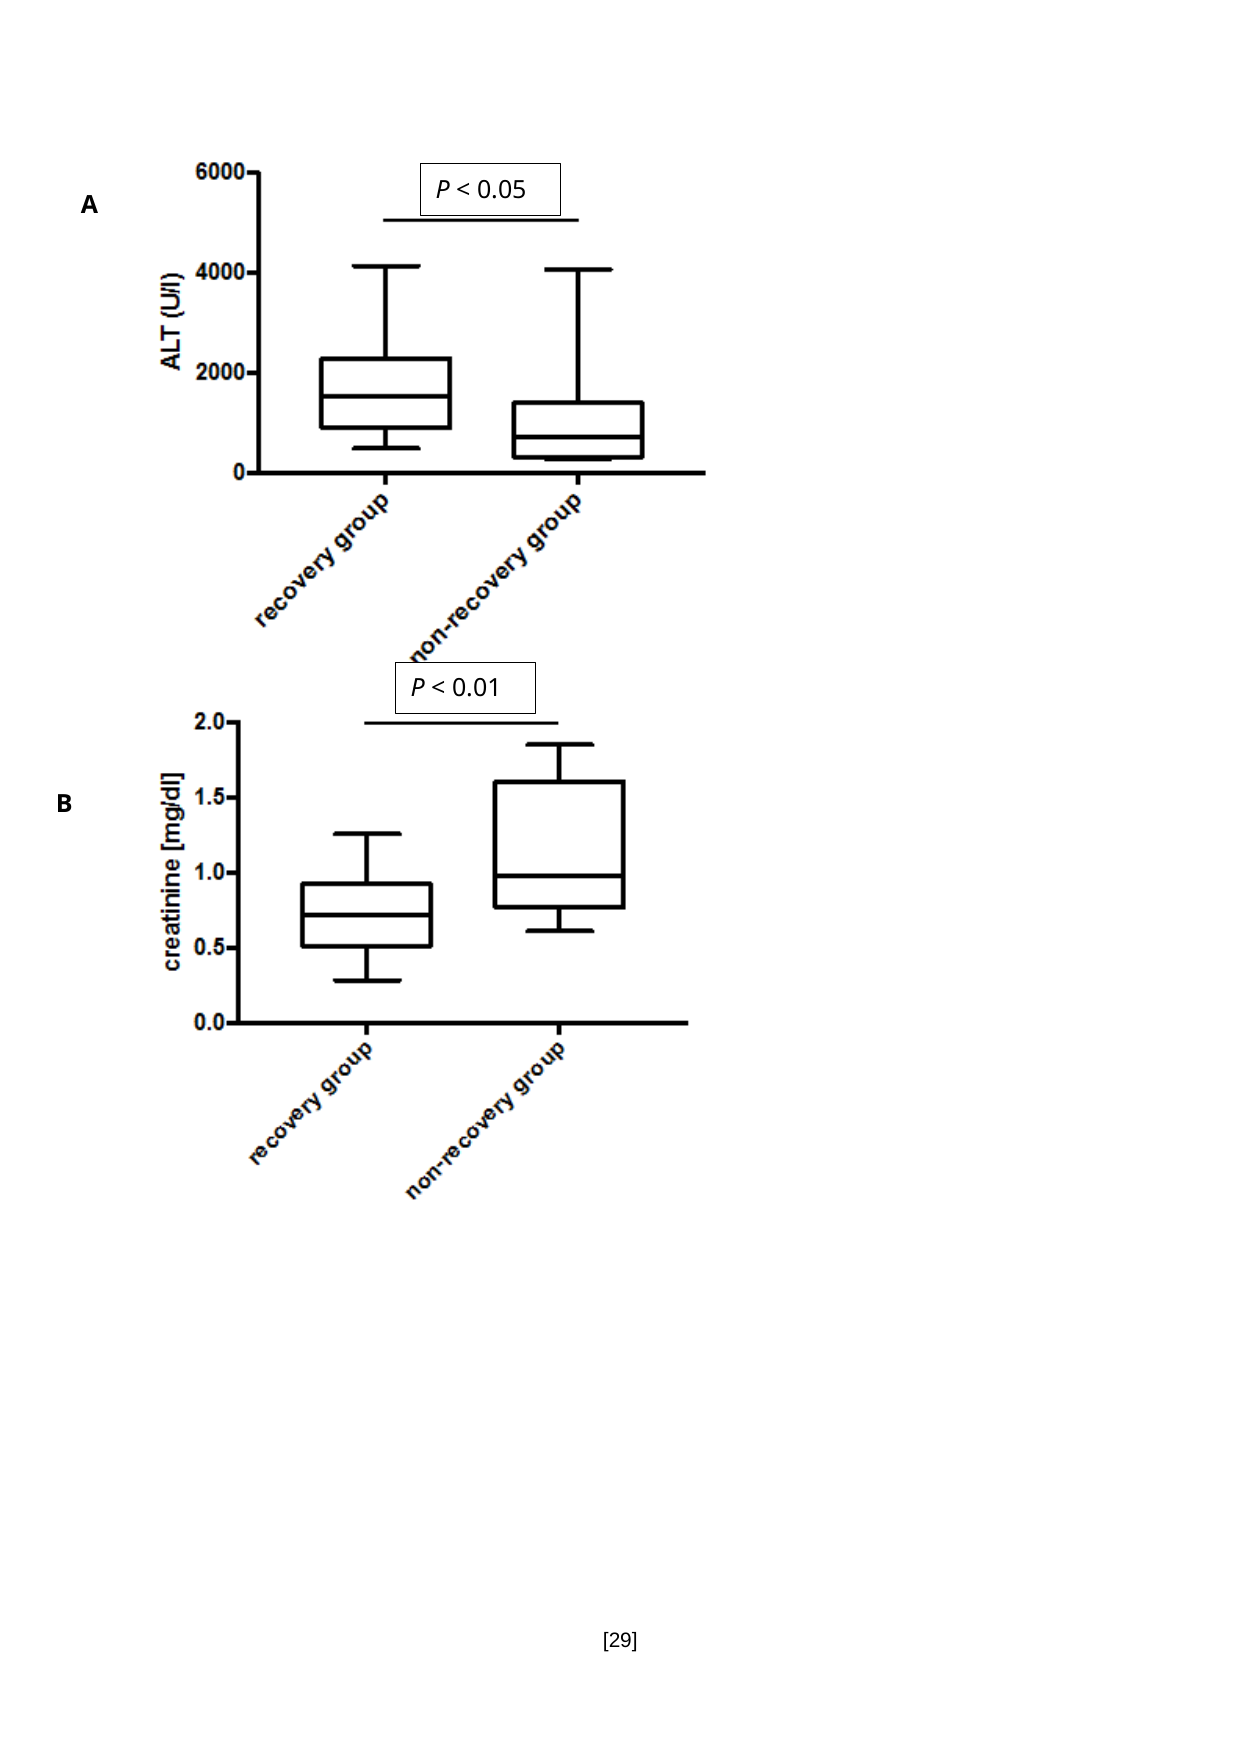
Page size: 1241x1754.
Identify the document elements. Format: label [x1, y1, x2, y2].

picture [147, 689, 701, 1209]
picture [147, 147, 720, 676]
